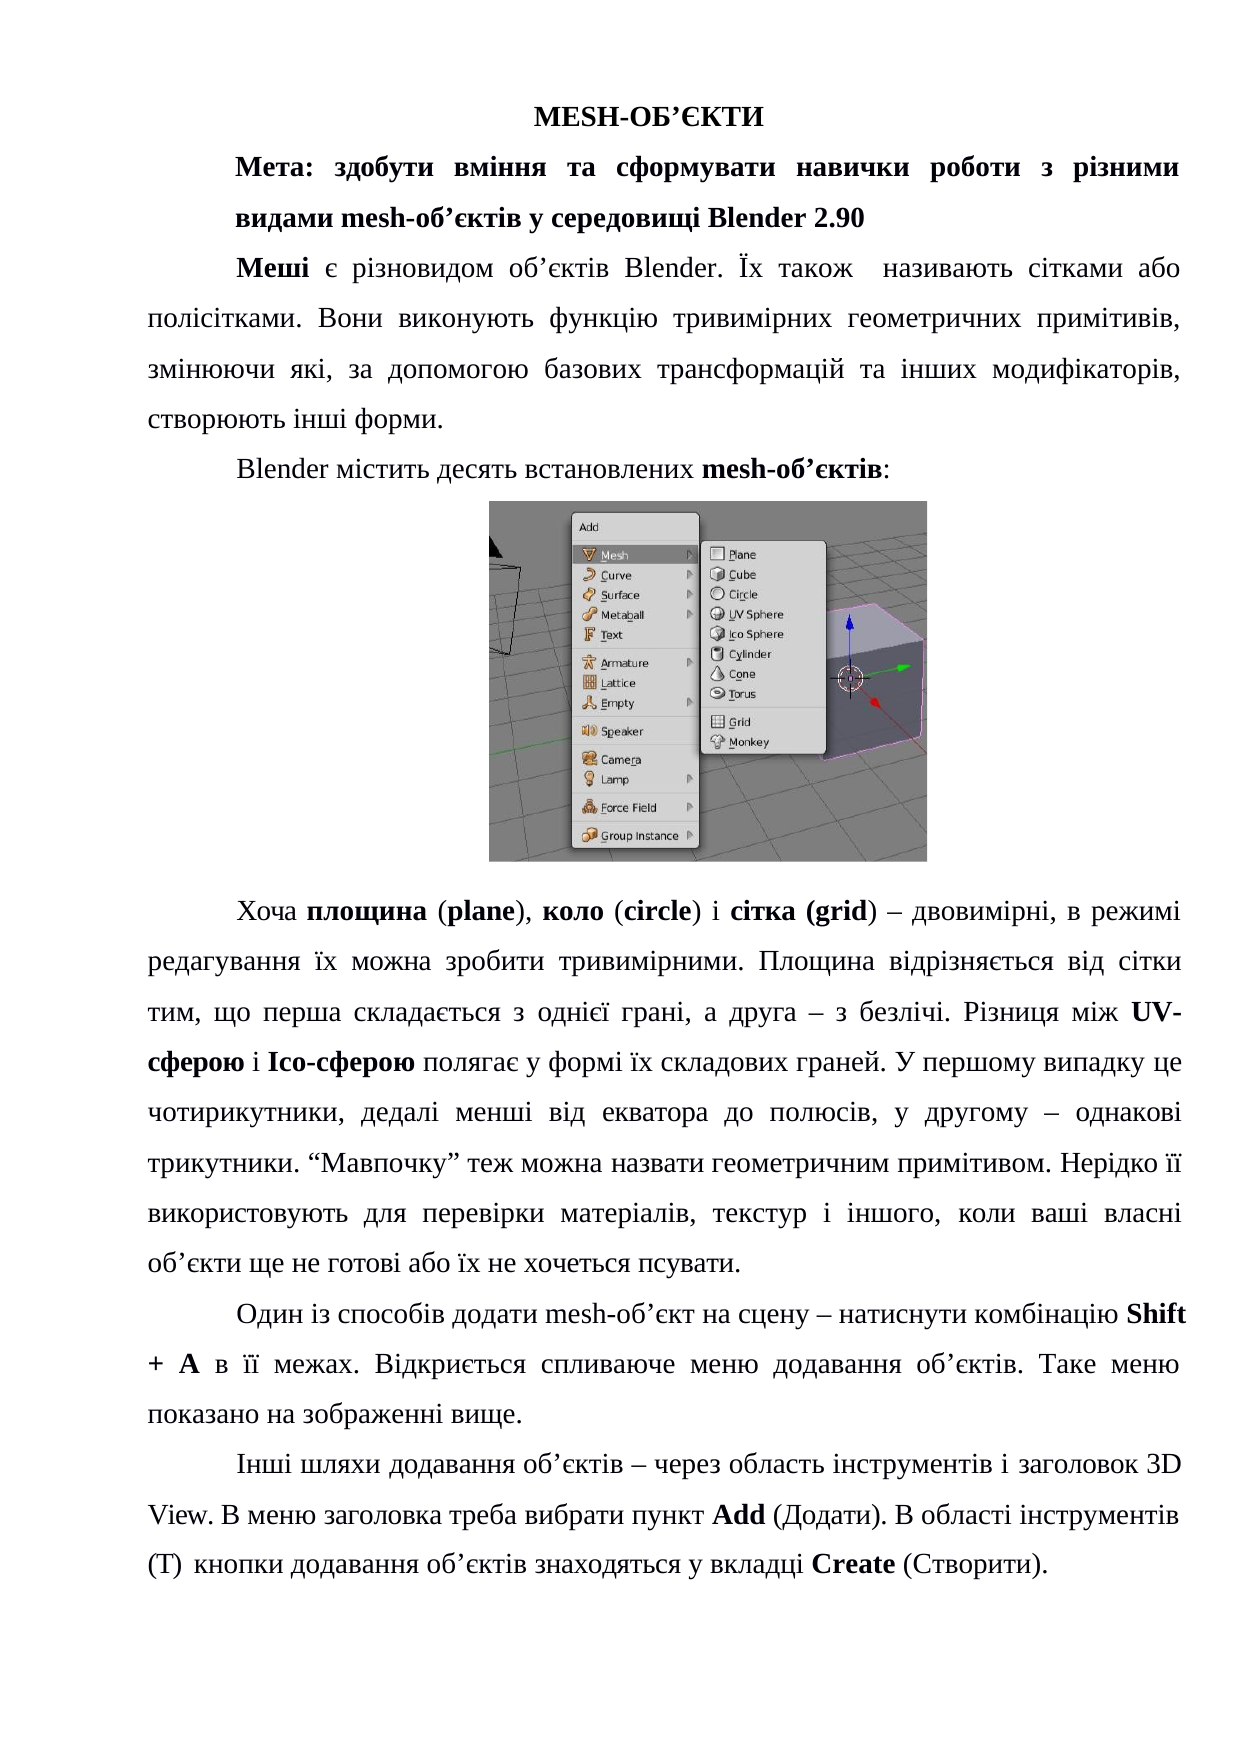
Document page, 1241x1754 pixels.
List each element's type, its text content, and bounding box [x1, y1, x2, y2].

text Один із способів додати mesh-об’єкт на сцену – натиснути комбінацію Shift [236, 1296, 1223, 1329]
text Мета: здобути вміння та сформувати навички роботи з різними видами mesh-об’єктів у середовищі Blender 2.90 [235, 149, 1181, 233]
text Меші є різновидом об’єктів Blender. Їх також називають сітками або полісітками. Вони виконують функцію тривимірних геометричних примітивів, змінюючи які, за допомогою базових трансформацій та інших модифікаторів, створюють інші форми. [147, 250, 1181, 435]
text Хоча площина (plane), коло (circle) і сітка (grid) – двовимірні, в режимі редагування їх можна зробити тривимірними. Площина відрізняється від сітки тим, що перша складається з однієї грані, а друга – з безлічі. Різниця між UV-сферою і Ico-сферою полягає у формі їх складових граней. У першому випадку це чотирикутники, дедалі менші від екватора до полюсів, у другому – однакові трикутники. “Мавпочку” теж можна назвати геометричним примітивом. Нерідко її використовують для перевірки матеріалів, текстур і іншого, коли ваші власні об’єкти ще не готові або їх не хочеться псувати. [147, 512, 1182, 1279]
text Blender містить десять встановлених mesh-об’єктів: [236, 451, 1223, 485]
picture [489, 501, 928, 862]
text + A в її межах. Відкриється спливаюче меню додавання об’єктів. Таке меню показано на зображенні вище. [147, 1346, 1181, 1430]
list кнопки додавання об’єктів знаходяться у вкладці Create (Створити). [147, 1547, 1223, 1581]
subtitle MESH-ОБ’ЄКТИ [533, 99, 1223, 133]
text Інші шляхи додавання об’єктів – через область інструментів і заголовок 3D View. В меню заголовка треба вибрати пункт Add (Додати). В області інструментів [147, 1447, 1182, 1531]
